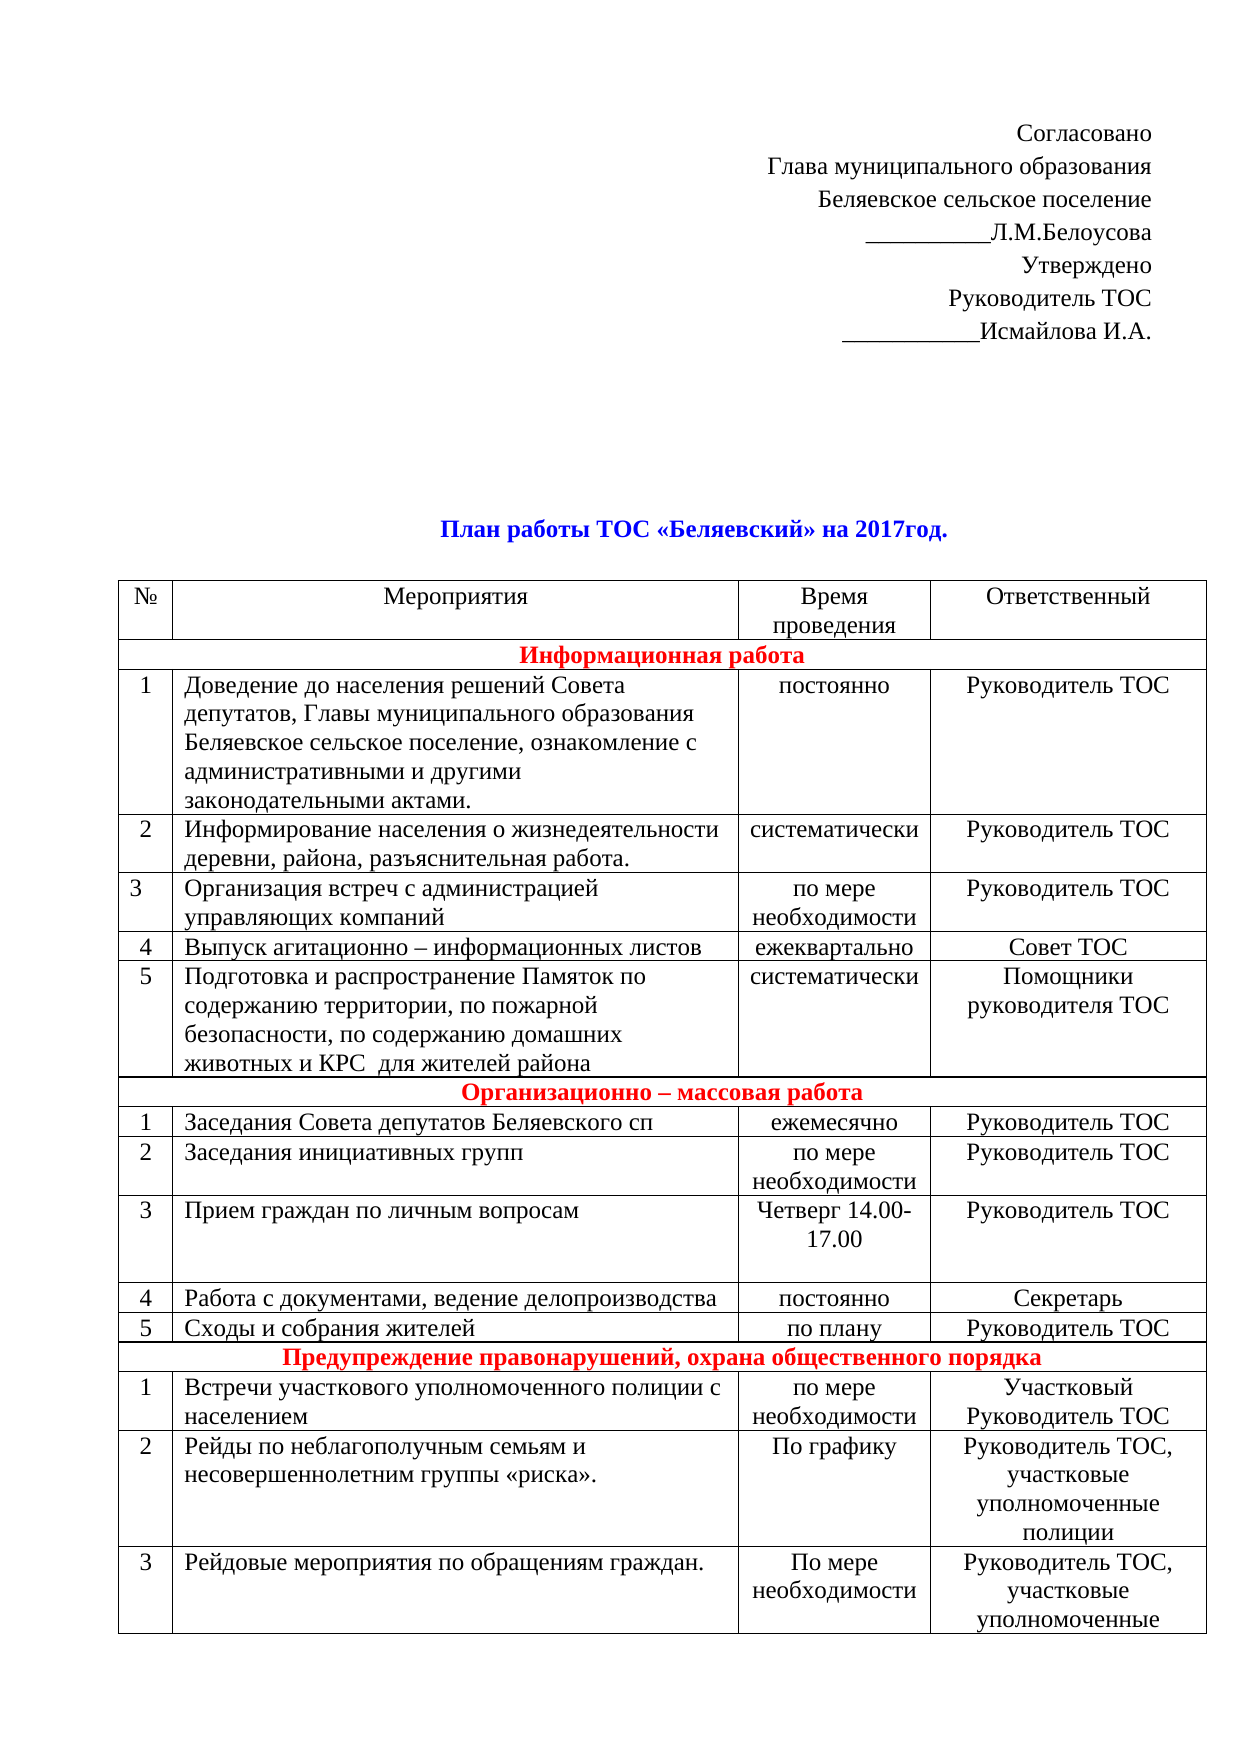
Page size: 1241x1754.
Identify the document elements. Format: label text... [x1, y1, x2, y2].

table_cell 3 [119, 1196, 172, 1282]
text ___________Исмайлова И.А. [177, 316, 1152, 345]
text Согласовано [177, 118, 1152, 147]
table_cell Руководитель ТОС [931, 815, 1206, 872]
table_cell Организация встреч с администрацией управляющих компаний [173, 873, 738, 931]
table_cell 2 [119, 815, 172, 872]
table_cell Руководитель ТОС [931, 1137, 1206, 1194]
text Глава муниципального образования [177, 151, 1152, 180]
table_cell систематически [739, 961, 930, 1076]
table_cell 1 [119, 1372, 172, 1430]
table_cell по мере необходимости [739, 1372, 930, 1430]
table_cell Сходы и собрания жителей [173, 1313, 738, 1341]
table_cell Заседания инициативных групп [173, 1137, 738, 1194]
table_cell ежеквартально [739, 932, 930, 960]
table_cell 5 [119, 1313, 172, 1341]
text __________Л.М.Белоусова [177, 217, 1152, 246]
text План работы ТОС «Беляевский» на 2017год. [177, 514, 1152, 543]
table_cell Секретарь [931, 1283, 1206, 1312]
table_cell Подготовка и распространение Памяток по содержанию территории, по пожарной безопасности, по содержанию домашних животных и КРС для жителей района [173, 961, 738, 1076]
table_cell Информирование населения о жизнедеятельности деревни, района, разъяснительная работа. [173, 815, 738, 872]
table_cell Руководитель ТОС [931, 1196, 1206, 1282]
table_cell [931, 1547, 1206, 1633]
table_cell Помощники руководителя ТОС [931, 961, 1206, 1076]
text Беляевское сельское поселение [177, 184, 1152, 213]
table_cell Рейды по неблагополучным семьям и несовершеннолетним группы «риска». [173, 1431, 738, 1546]
table_cell По графику [739, 1431, 930, 1546]
table_header Время проведения [739, 581, 930, 639]
table_cell 2 [119, 1137, 172, 1194]
table_cell Заседания Совета депутатов Беляевского сп [173, 1107, 738, 1136]
table_cell ежемесячно [739, 1107, 930, 1136]
table_cell Руководитель ТОС [931, 670, 1206, 813]
table_cell Руководитель ТОС [931, 1107, 1206, 1136]
table_cell 1 [119, 1107, 172, 1136]
table_cell 5 [119, 961, 172, 1076]
table_cell Предупреждение правонарушений, охрана общественного порядка [119, 1343, 1206, 1371]
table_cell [173, 1547, 738, 1633]
table_header № [119, 581, 172, 639]
text Руководитель ТОС [177, 283, 1152, 312]
table_cell постоянно [739, 670, 930, 813]
table_cell Выпуск агитационно – информационных листов [173, 932, 738, 960]
table_cell Доведение до населения решений Совета депутатов, Главы муниципального образования Беляевское сельское поселение, ознакомление с административными и другими законодательными актами. [173, 670, 738, 813]
table_cell 3 [119, 1547, 172, 1633]
table_cell 3 [119, 873, 172, 931]
table_cell Прием граждан по личным вопросам [173, 1196, 738, 1282]
text Утверждено [177, 250, 1152, 279]
table_cell 1 [119, 670, 172, 813]
table_cell Четверг 14.00-17.00 [739, 1196, 930, 1282]
table_header Мероприятия [173, 581, 738, 639]
table_cell Информационная работа [119, 640, 1206, 669]
table_cell систематически [739, 815, 930, 872]
table_cell Руководитель ТОС [931, 1313, 1206, 1341]
table_cell 4 [119, 1283, 172, 1312]
table_cell Встречи участкового уполномоченного полиции с населением [173, 1372, 738, 1430]
table_cell Организационно – массовая работа [119, 1078, 1206, 1106]
table_cell Руководитель ТОС [931, 873, 1206, 931]
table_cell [931, 1431, 1206, 1546]
table_cell постоянно [739, 1283, 930, 1312]
table_header Ответственный [931, 581, 1206, 639]
table_cell Участковый Руководитель ТОС [931, 1372, 1206, 1430]
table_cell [739, 1547, 930, 1633]
table_cell Совет ТОС [931, 932, 1206, 960]
table_cell Работа с документами, ведение делопроизводства [173, 1283, 738, 1312]
table_cell по мере необходимости [739, 873, 930, 931]
table_cell 4 [119, 932, 172, 960]
table_cell 2 [119, 1431, 172, 1546]
table_cell по мере необходимости [739, 1137, 930, 1194]
table_cell по плану [739, 1313, 930, 1341]
